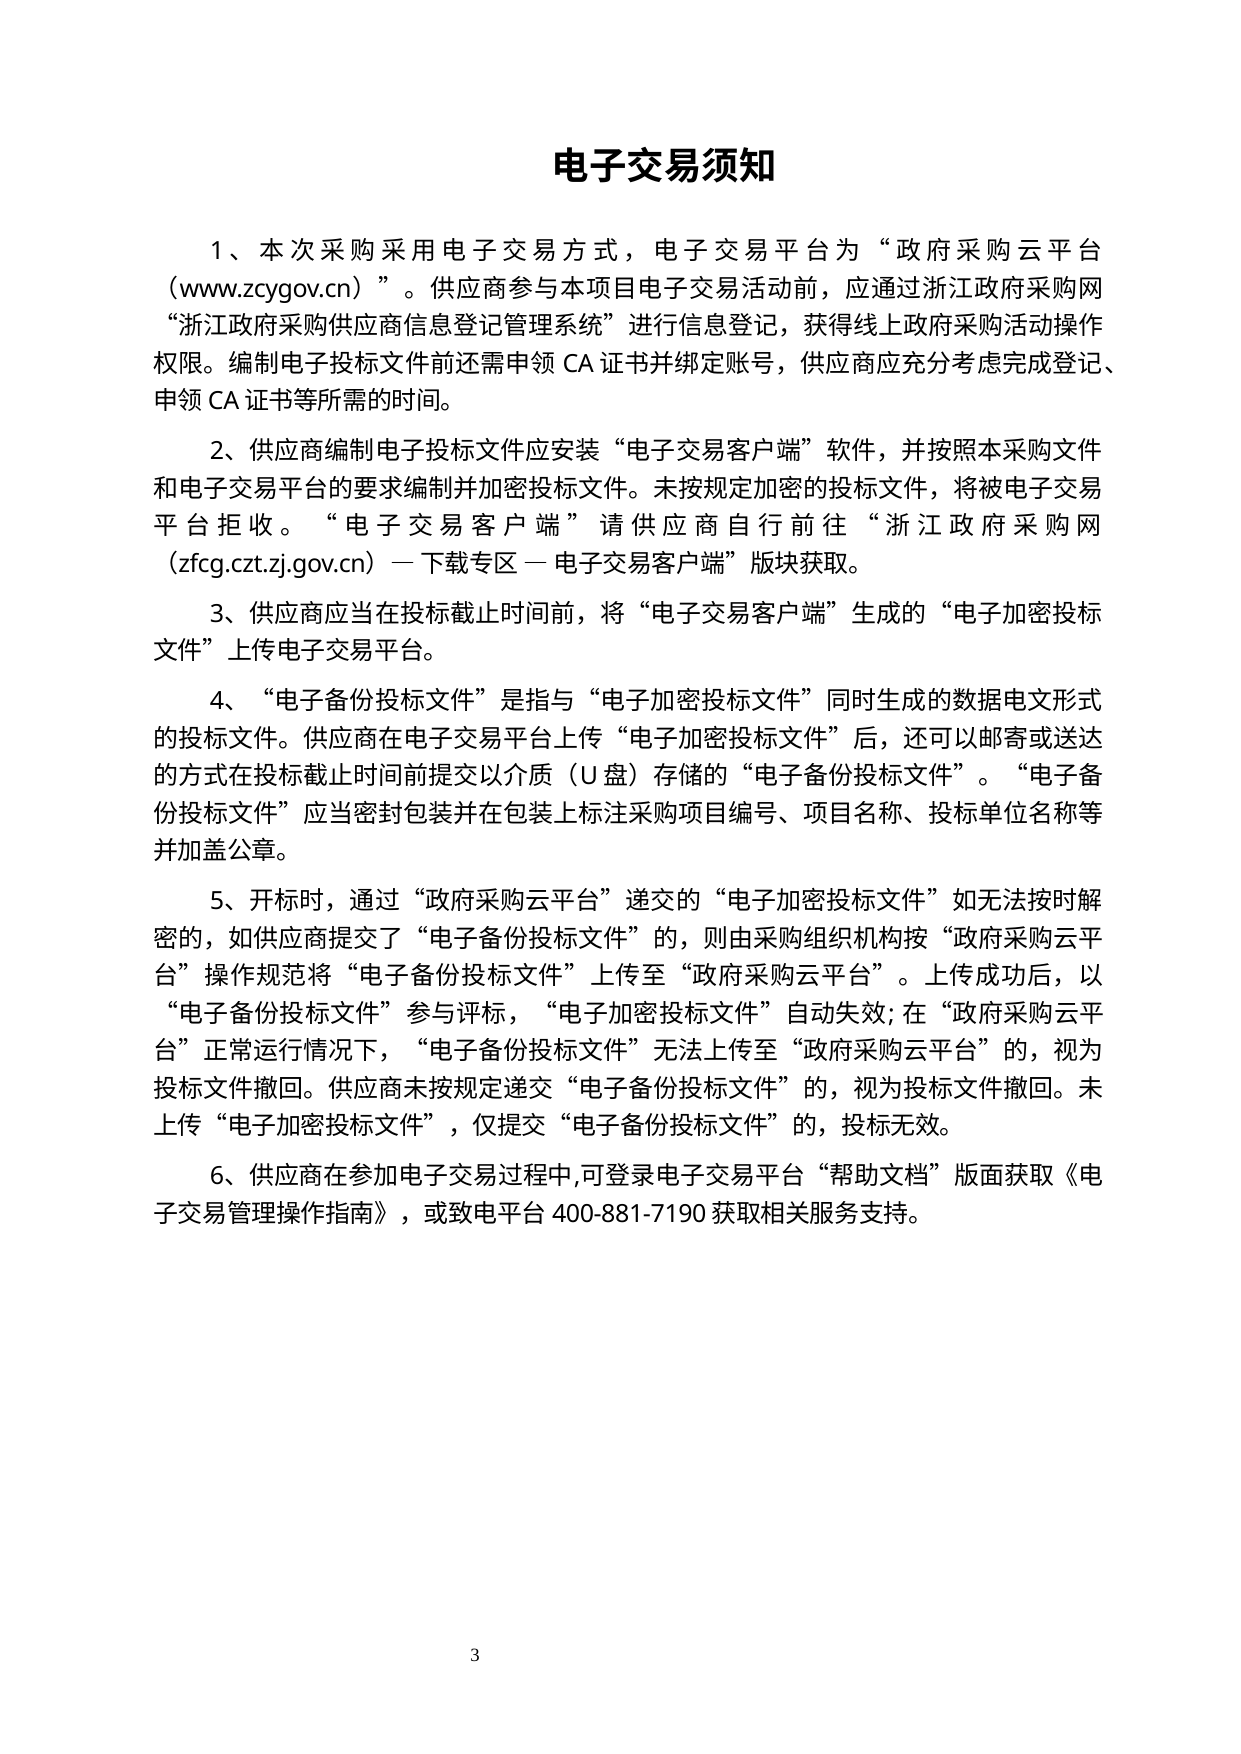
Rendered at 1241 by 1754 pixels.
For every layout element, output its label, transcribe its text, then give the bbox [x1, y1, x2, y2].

text 6、供应商在参加电子交易过程中,可登录电子交易平台“帮助文档”版面获取《电子交易管理操作指南》，或致电平台400-881-7190获取相关服务支持。 [153, 1155, 1104, 1230]
text 电子交易须知 [223, 136, 1104, 190]
text 4、“电子备份投标文件”是指与“电子加密投标文件”同时生成的数据电文形式的投标文件。供应商在电子交易平台上传“电子加密投标文件”后，还可以邮寄或送达的方式在投标截止时间前提交以介质（U盘）存储的“电子备份投标文件”。“电子备份投标文件”应当密封包装并在包装上标注采购项目编号、项目名称、投标单位名称等并加盖公章。 [153, 680, 1104, 867]
text 3、供应商应当在投标截止时间前，将“电子交易客户端”生成的“电子加密投标文件”上传电子交易平台。 [153, 592, 1104, 667]
text 5、开标时，通过“政府采购云平台”递交的“电子加密投标文件”如无法按时解密的，如供应商提交了“电子备份投标文件”的，则由采购组织机构按“政府采购云平台”操作规范将“电子备份投标文件”上传至“政府采购云平台”。上传成功后，以“电子备份投标文件”参与评标，“电子加密投标文件”自动失效; 在“政府采购云平台”正常运行情况下，“电子备份投标文件”无法上传至“政府采购云平台”的，视为投标文件撤回。供应商未按规定递交“电子备份投标文件”的，视为投标文件撤回。未上传“电子加密投标文件”，仅提交“电子备份投标文件”的，投标无效。 [153, 880, 1104, 1142]
text 1、本次采购采用电子交易方式，电子交易平台为“政府采购云平台（www.zcygov.cn）”。供应商参与本项目电子交易活动前，应通过浙江政府采购网“浙江政府采购供应商信息登记管理系统”进行信息登记，获得线上政府采购活动操作权限。编制电子投标文件前还需申领CA证书并绑定账号，供应商应充分考虑完成登记、申领CA证书等所需的时间。 [153, 230, 1104, 417]
text 2、供应商编制电子投标文件应安装“电子交易客户端”软件，并按照本采购文件和电子交易平台的要求编制并加密投标文件。未按规定加密的投标文件，将被电子交易平台拒收。“电子交易客户端”请供应商自行前往“浙江政府采购网（zfcg.czt.zj.gov.cn）— 下载专区 — 电子交易客户端”版块获取。 [153, 430, 1104, 580]
